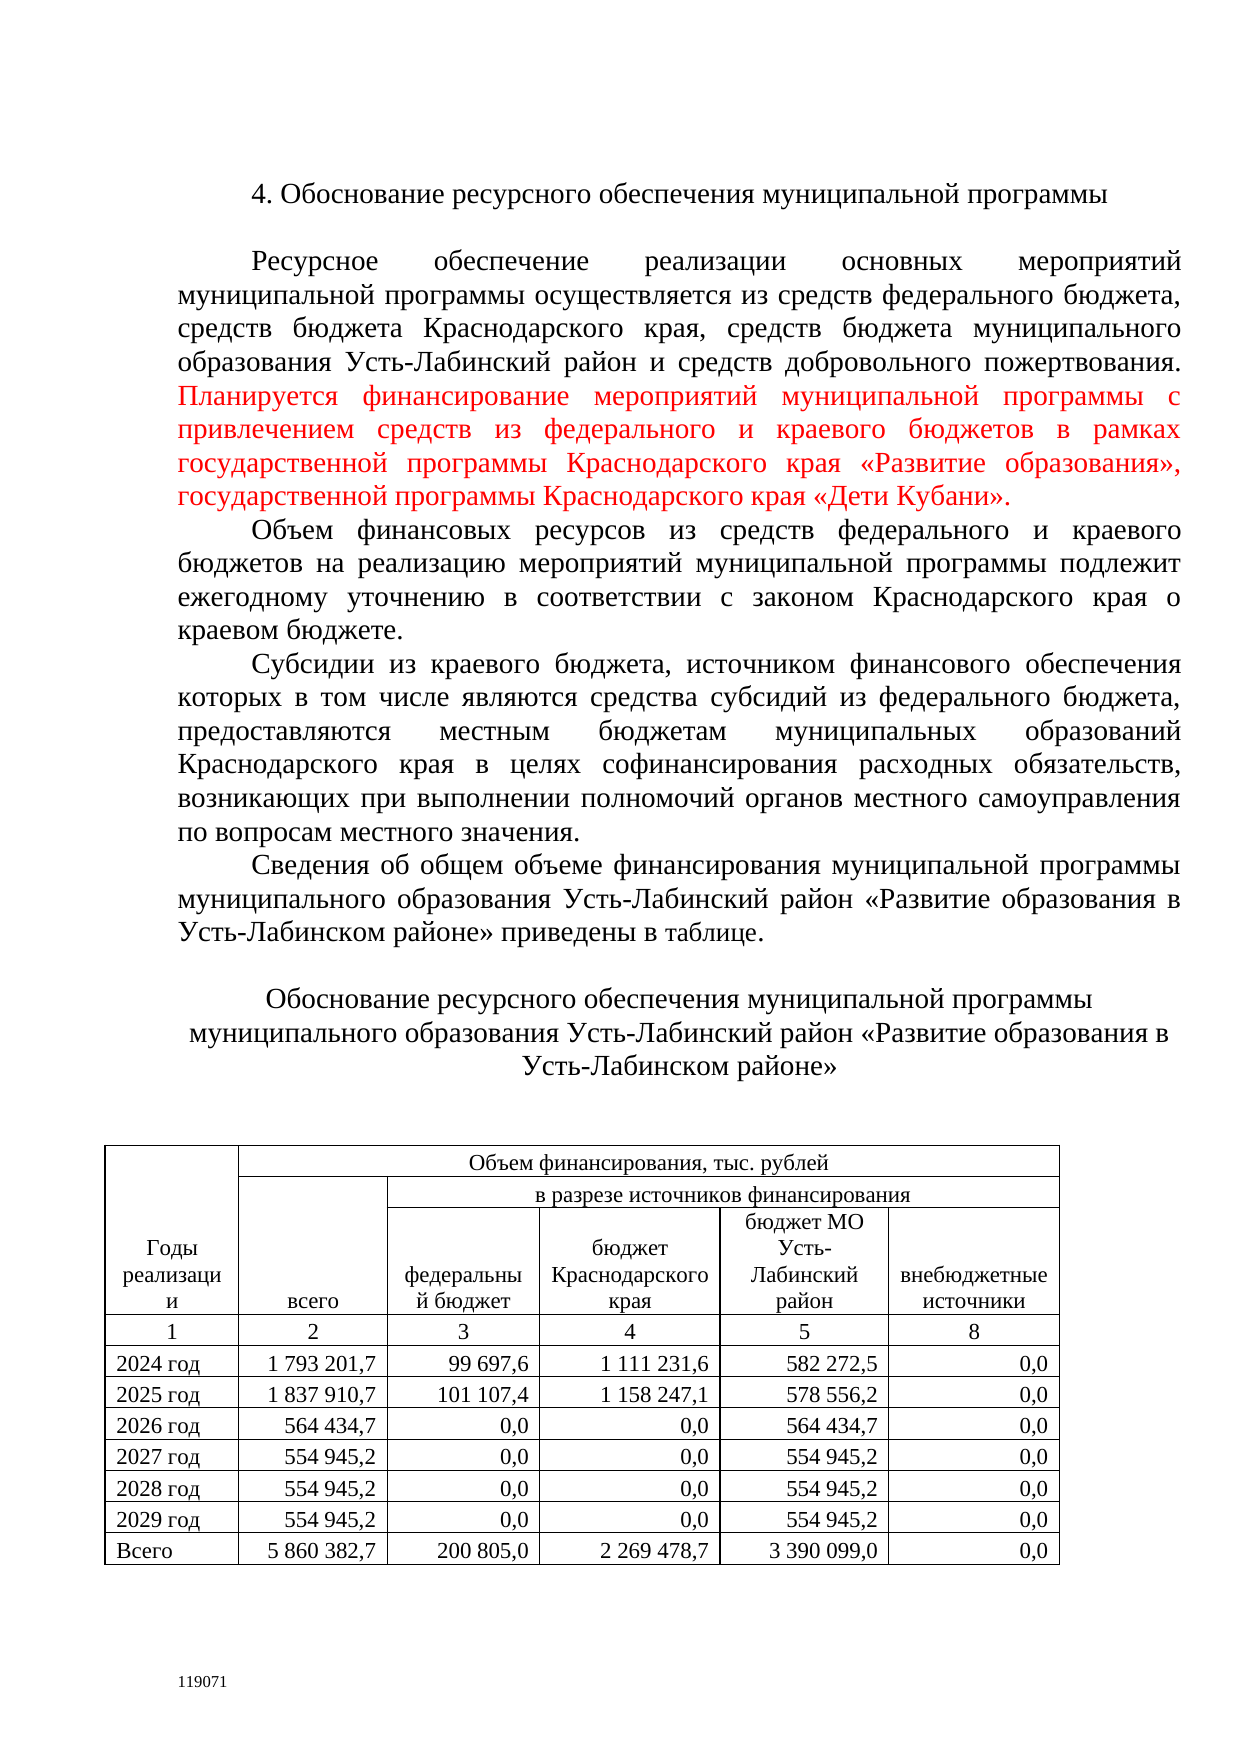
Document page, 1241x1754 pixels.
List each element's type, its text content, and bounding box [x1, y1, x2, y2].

table_cell 0,0 [889, 1533, 1059, 1563]
table_cell 554 945,2 [721, 1440, 888, 1470]
table_cell 1 793 201,7 [239, 1346, 387, 1376]
table_cell 4 [540, 1315, 719, 1345]
table_cell Всего [106, 1533, 238, 1563]
table_cell 0,0 [388, 1471, 539, 1501]
table_cell 564 434,7 [721, 1408, 888, 1438]
table_cell 0,0 [540, 1502, 719, 1532]
table_cell 554 945,2 [239, 1471, 387, 1501]
table_cell федеральный бюджет [388, 1208, 539, 1313]
text Сведения об общем объеме финансирования муниципальной программы муниципального образования Усть-Лабинский район «Развитие образования в Усть-Лабинском районе» приведены в таблице. [177, 847, 1182, 948]
table_cell 8 [889, 1315, 1059, 1345]
table_cell 564 434,7 [239, 1408, 387, 1438]
table_cell 0,0 [889, 1471, 1059, 1501]
table_header Годы реализации [106, 1146, 238, 1313]
table_cell 101 107,4 [388, 1377, 539, 1407]
table_cell 200 805,0 [388, 1533, 539, 1563]
table_cell 0,0 [540, 1471, 719, 1501]
table_cell 3 [388, 1315, 539, 1345]
table_cell 0,0 [388, 1502, 539, 1532]
table_cell 99 697,6 [388, 1346, 539, 1376]
table_cell 2025 год [106, 1377, 238, 1407]
table_cell 2026 год [106, 1408, 238, 1438]
table_cell 5 [721, 1315, 888, 1345]
table_cell 554 945,2 [239, 1502, 387, 1532]
table_cell 5 860 382,7 [239, 1533, 387, 1563]
text Субсидии из краевого бюджета, источником финансового обеспечения которых в том числе являются средства субсидий из федерального бюджета, предоставляются местным бюджетам муниципальных образований Краснодарского края в целях софинансирования расходных обязательств, возникающих при выполнении полномочий органов местного самоуправления по вопросам местного значения. [177, 646, 1181, 847]
table_cell 1 158 247,1 [540, 1377, 719, 1407]
table_cell 1 111 231,6 [540, 1346, 719, 1376]
table_cell 582 272,5 [721, 1346, 888, 1376]
table_cell 554 945,2 [239, 1440, 387, 1470]
list Обоснование ресурсного обеспечения муниципальной программы [251, 176, 1209, 210]
table_cell 0,0 [889, 1502, 1059, 1532]
table_cell в разрезе источников финансирования [388, 1177, 1059, 1207]
table_cell 578 556,2 [721, 1377, 888, 1407]
table_cell бюджет МО Усть-Лабинский район [721, 1208, 888, 1313]
table_cell 554 945,2 [721, 1471, 888, 1501]
text Ресурсное обеспечение реализации основных мероприятий муниципальной программы осуществляется из средств федерального бюджета, средств бюджета Краснодарского края, средств бюджета муниципального образования Усть-Лабинский район и средств добровольного пожертвования. Планируется финансирование мероприятий муниципальной программы с привлечением средств из федерального и краевого бюджетов в рамках государственной программы Краснодарского края «Развитие образования», государственной программы Краснодарского края «Дети Кубани». [177, 243, 1182, 512]
table_cell 0,0 [889, 1346, 1059, 1376]
table_cell 0,0 [889, 1408, 1059, 1438]
table_cell 1 837 910,7 [239, 1377, 387, 1407]
table_cell 0,0 [388, 1440, 539, 1470]
table_cell 2024 год [106, 1346, 238, 1376]
table_cell бюджет Краснодарского края [540, 1208, 719, 1313]
table_cell 2 [239, 1315, 387, 1345]
table_cell 554 945,2 [721, 1502, 888, 1532]
table_cell 2029 год [106, 1502, 238, 1532]
text Объем финансовых ресурсов из средств федерального и краевого бюджетов на реализацию мероприятий муниципальной программы подлежит ежегодному уточнению в соответствии с законом Краснодарского края о краевом бюджете. [177, 512, 1181, 646]
table_cell 0,0 [540, 1440, 719, 1470]
table_cell 0,0 [540, 1408, 719, 1438]
table_cell 0,0 [889, 1440, 1059, 1470]
table_cell 0,0 [889, 1377, 1059, 1407]
table_header Объем финансирования, тыс. рублей [239, 1146, 1059, 1176]
table_cell всего [239, 1177, 387, 1313]
table_cell 1 [106, 1315, 238, 1345]
table_cell 2 269 478,7 [540, 1533, 719, 1563]
table_cell 2027 год [106, 1440, 238, 1470]
table_cell внебюджетные источники [889, 1208, 1059, 1313]
table_cell 3 390 099,0 [721, 1533, 888, 1563]
table_cell 0,0 [388, 1408, 539, 1438]
text Обоснование ресурсного обеспечения муниципальной программы муниципального образования Усть-Лабинский район «Развитие образования в Усть-Лабинском районе» [188, 981, 1170, 1082]
table_cell 2028 год [106, 1471, 238, 1501]
